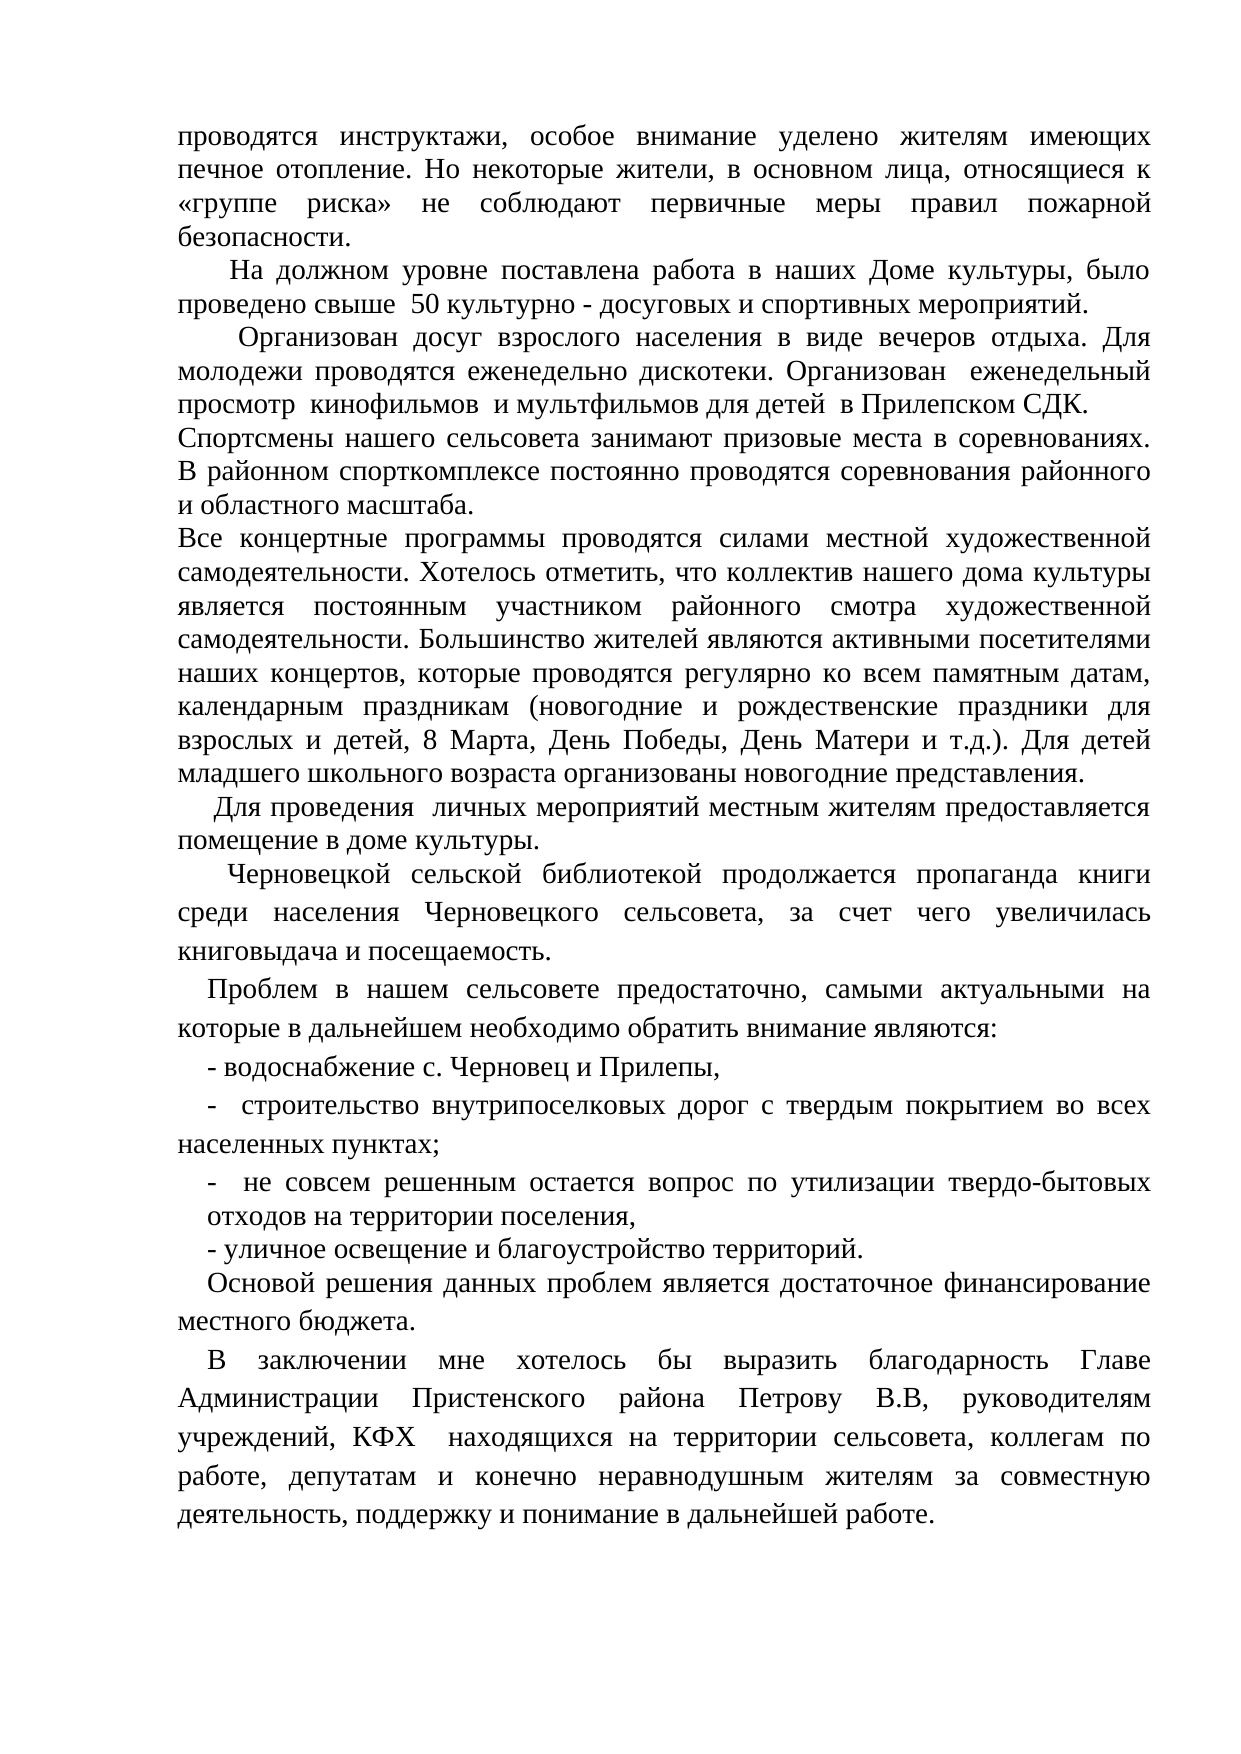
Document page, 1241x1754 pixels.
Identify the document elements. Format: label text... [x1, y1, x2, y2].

text Организован досуг взрослого населения в виде вечеров отдыха. Для молодежи проводятся еженедельно дискотеки. Организован еженедельный просмотр кинофильмов и мультфильмов для детей в Прилепском СДК. [177, 319, 1152, 420]
list - водоснабжение с. Черновец и Прилепы, [177, 1049, 1152, 1082]
list - строительство внутрипоселковых дорог с твердым покрытием во всех населенных пунктах; [177, 1087, 1152, 1159]
text Спортсмены нашего сельсовета занимают призовые места в соревнованиях. В районном спорткомплексе постоянно проводятся соревнования районного и областного масштаба. [177, 420, 1152, 521]
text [177, 118, 1152, 252]
list Черновецкой сельской библиотекой продолжается пропаганда книги среди населения Черновецкого сельсовета, за счет чего увеличилась книговыдача и посещаемость. [177, 856, 1152, 967]
list Основой решения данных проблем является достаточное финансирование местного бюджета. [177, 1265, 1152, 1337]
list В заключении мне хотелось бы выразить благодарность Главе Администрации Пристенского района Петрову В.В, руководителям учреждений, КФХ находящихся на территории сельсовета, коллегам по работе, депутатам и конечно неравнодушным жителям за совместную деятельность, поддержку и понимание в дальнейшей работе. [177, 1342, 1152, 1530]
list Проблем в нашем сельсовете предостаточно, самыми актуальными на которые в дальнейшем необходимо обратить внимание являются: [177, 972, 1152, 1044]
text Все концертные программы проводятся силами местной художественной самодеятельности. Хотелось отметить, что коллектив нашего дома культуры является постоянным участником районного смотра художественной самодеятельности. Большинство жителей являются активными посетителями наших концертов, которые проводятся регулярно ко всем памятным датам, календарным праздникам (новогодние и рождественские праздники для взрослых и детей, 8 Марта, День Победы, День Матери и т.д.). Для детей младшего школьного возраста организованы новогодние представления. [177, 521, 1152, 789]
text На должном уровне поставлена работа в наших Доме культуры, было проведено свыше 50 культурно - досуговых и спортивных мероприятий. [177, 252, 1152, 319]
text - не совсем решенным остается вопрос по утилизации твердо-бытовых отходов на территории поселения, [207, 1164, 1152, 1231]
text Для проведения личных мероприятий местным жителям предоставляется помещение в доме культуры. [177, 789, 1152, 856]
text - уличное освещение и благоустройство территорий. [207, 1231, 1152, 1265]
